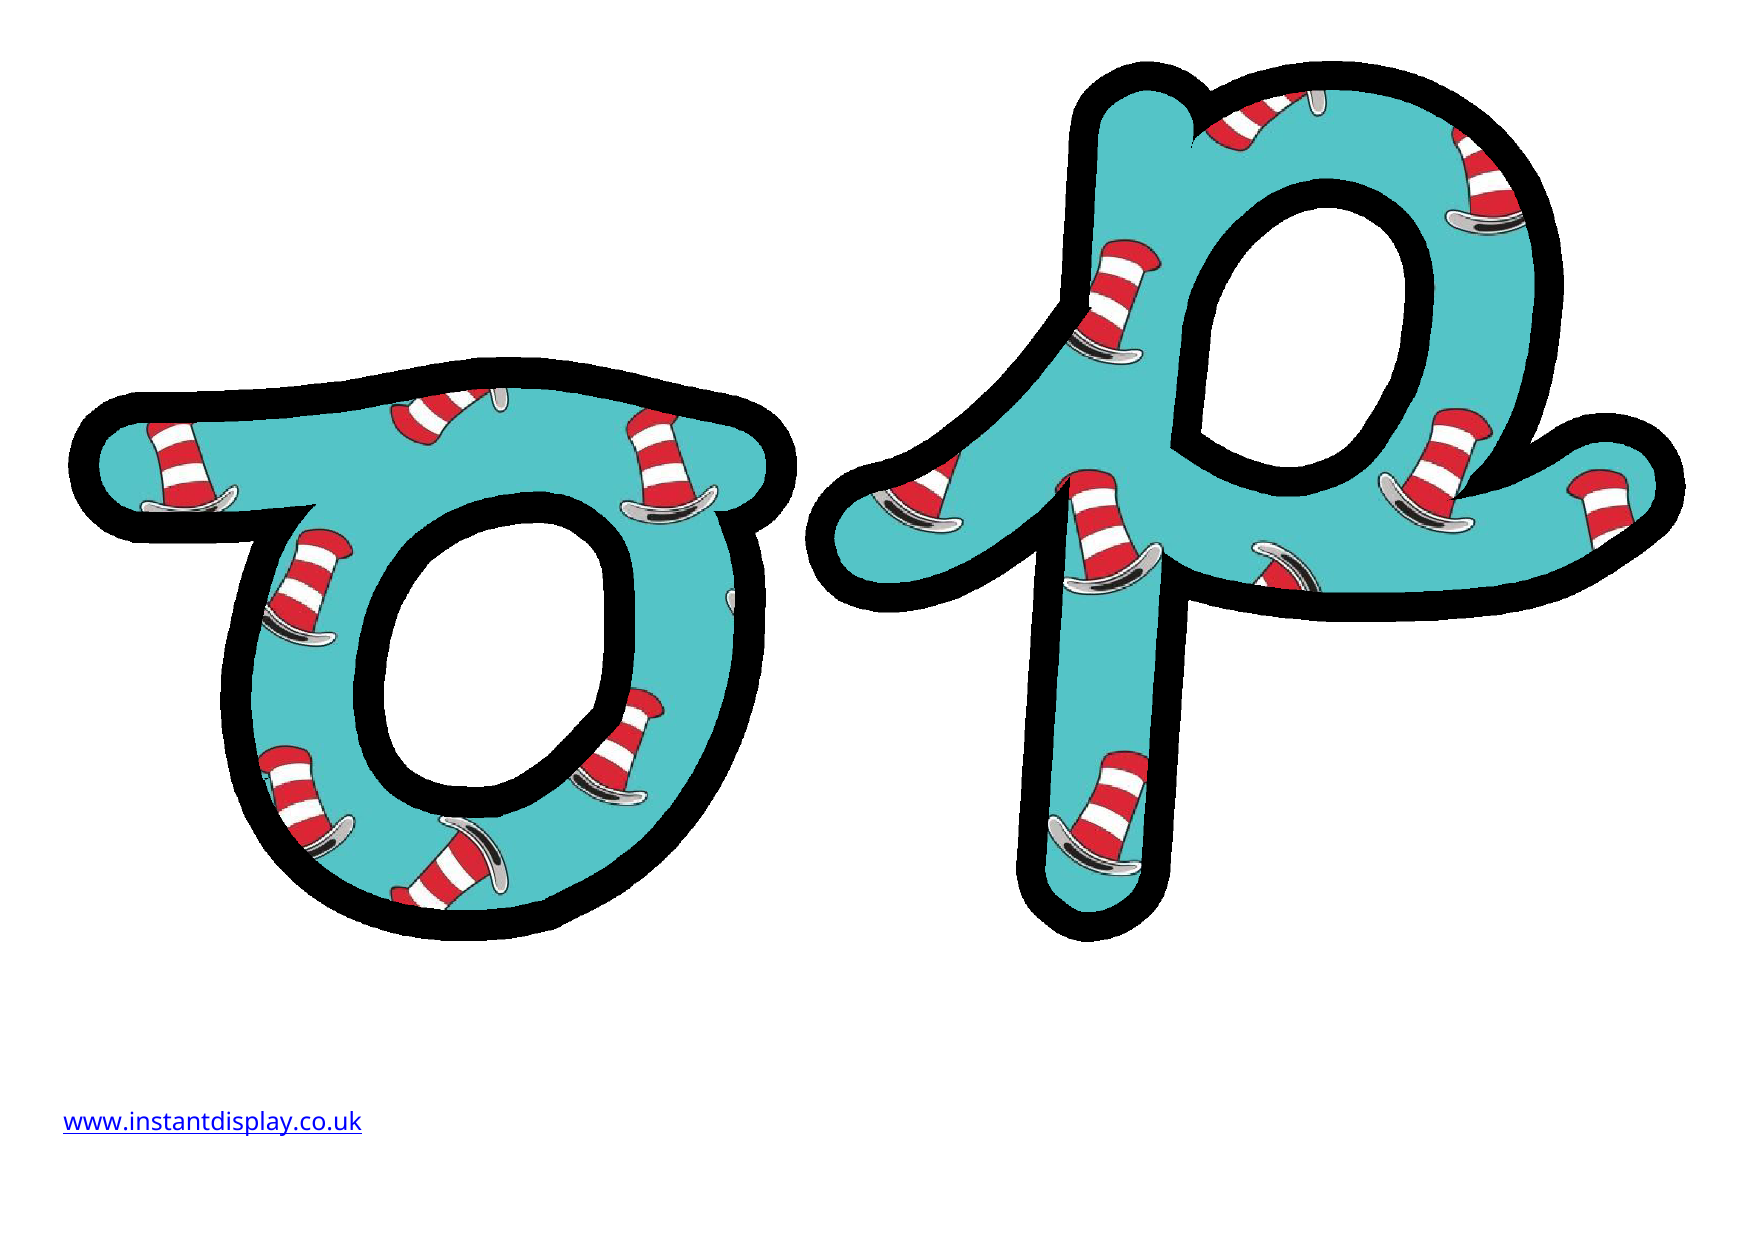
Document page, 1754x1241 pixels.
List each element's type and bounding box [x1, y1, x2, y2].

picture [63, 56, 1689, 945]
